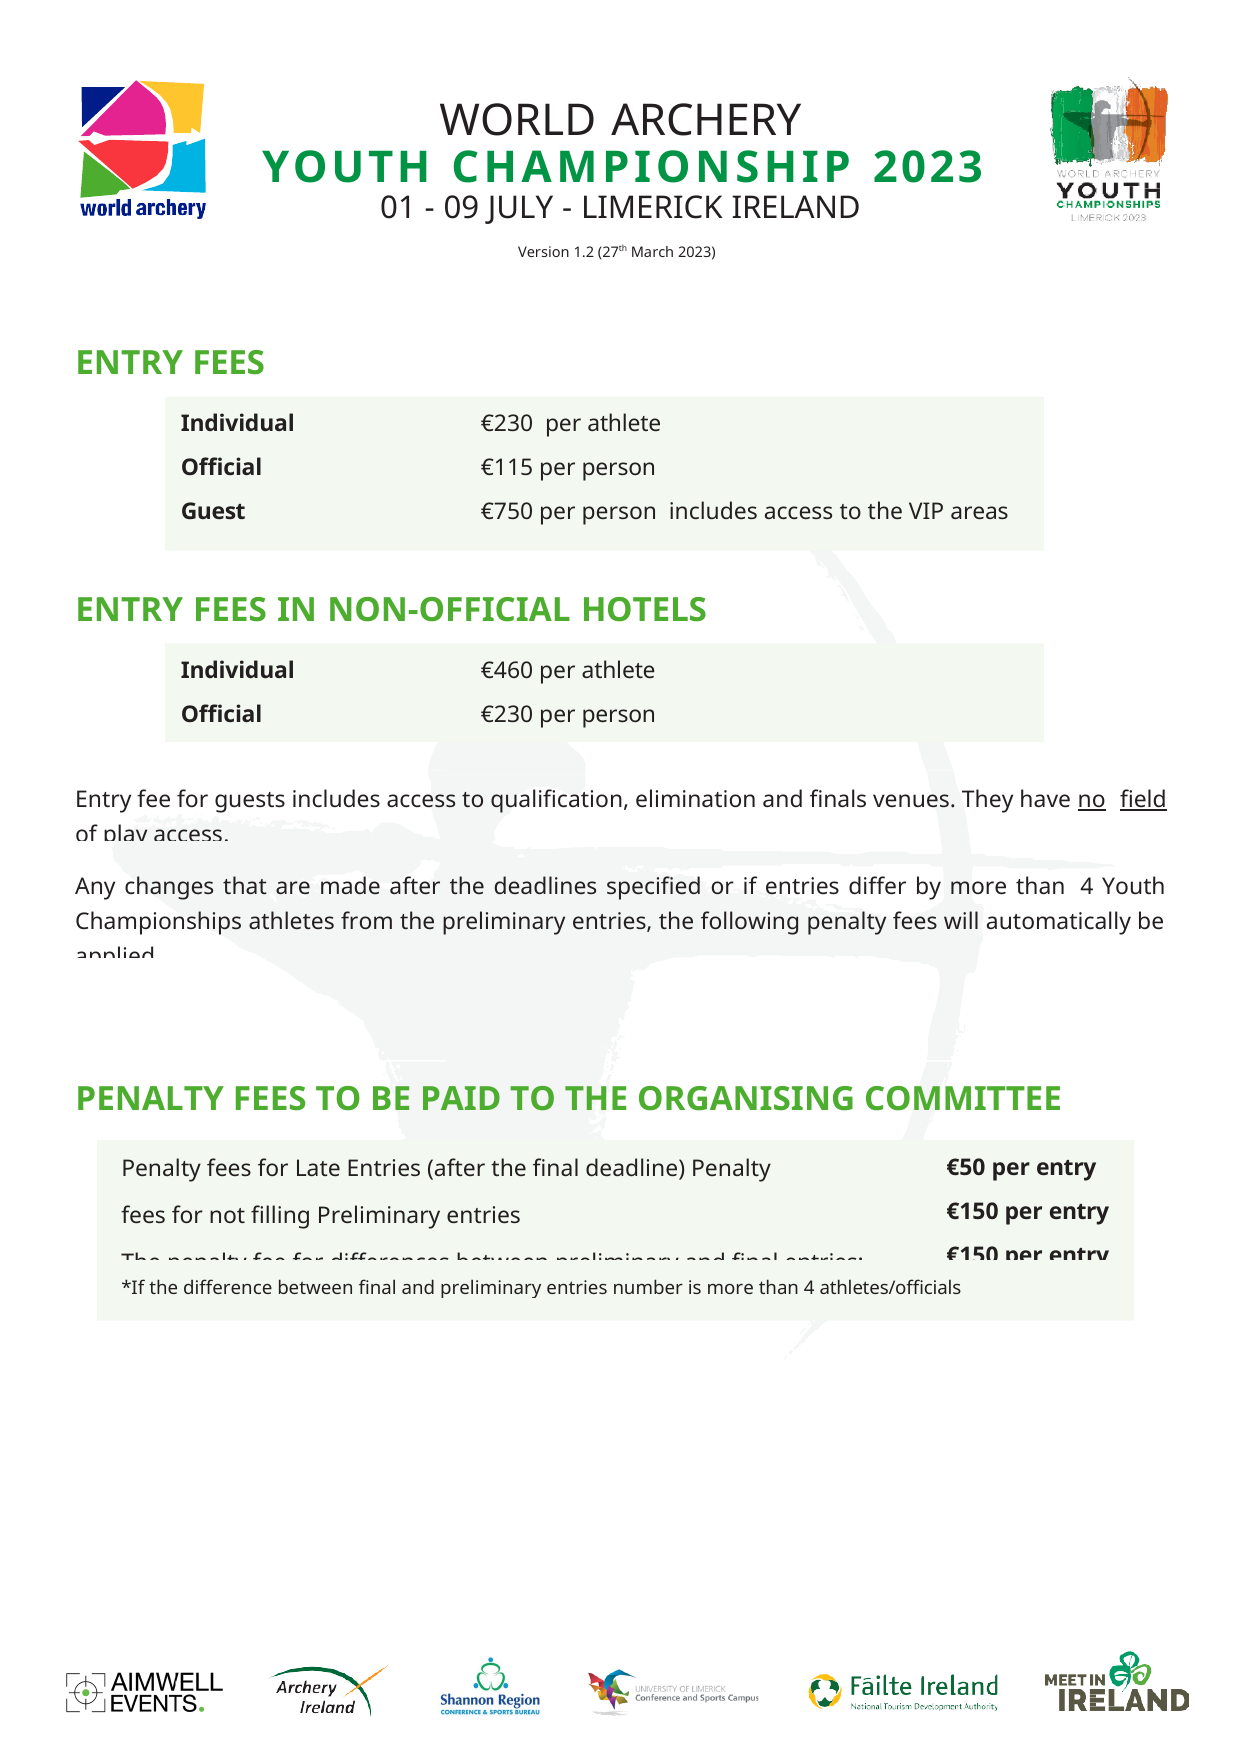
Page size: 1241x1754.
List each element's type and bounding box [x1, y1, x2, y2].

picture [51, 1658, 238, 1728]
picture [1049, 75, 1168, 221]
picture [80, 199, 131, 216]
picture [1045, 1651, 1189, 1711]
picture [136, 199, 206, 219]
picture [808, 1674, 998, 1711]
picture [437, 1656, 541, 1717]
picture [267, 1664, 389, 1717]
picture [587, 1669, 759, 1716]
